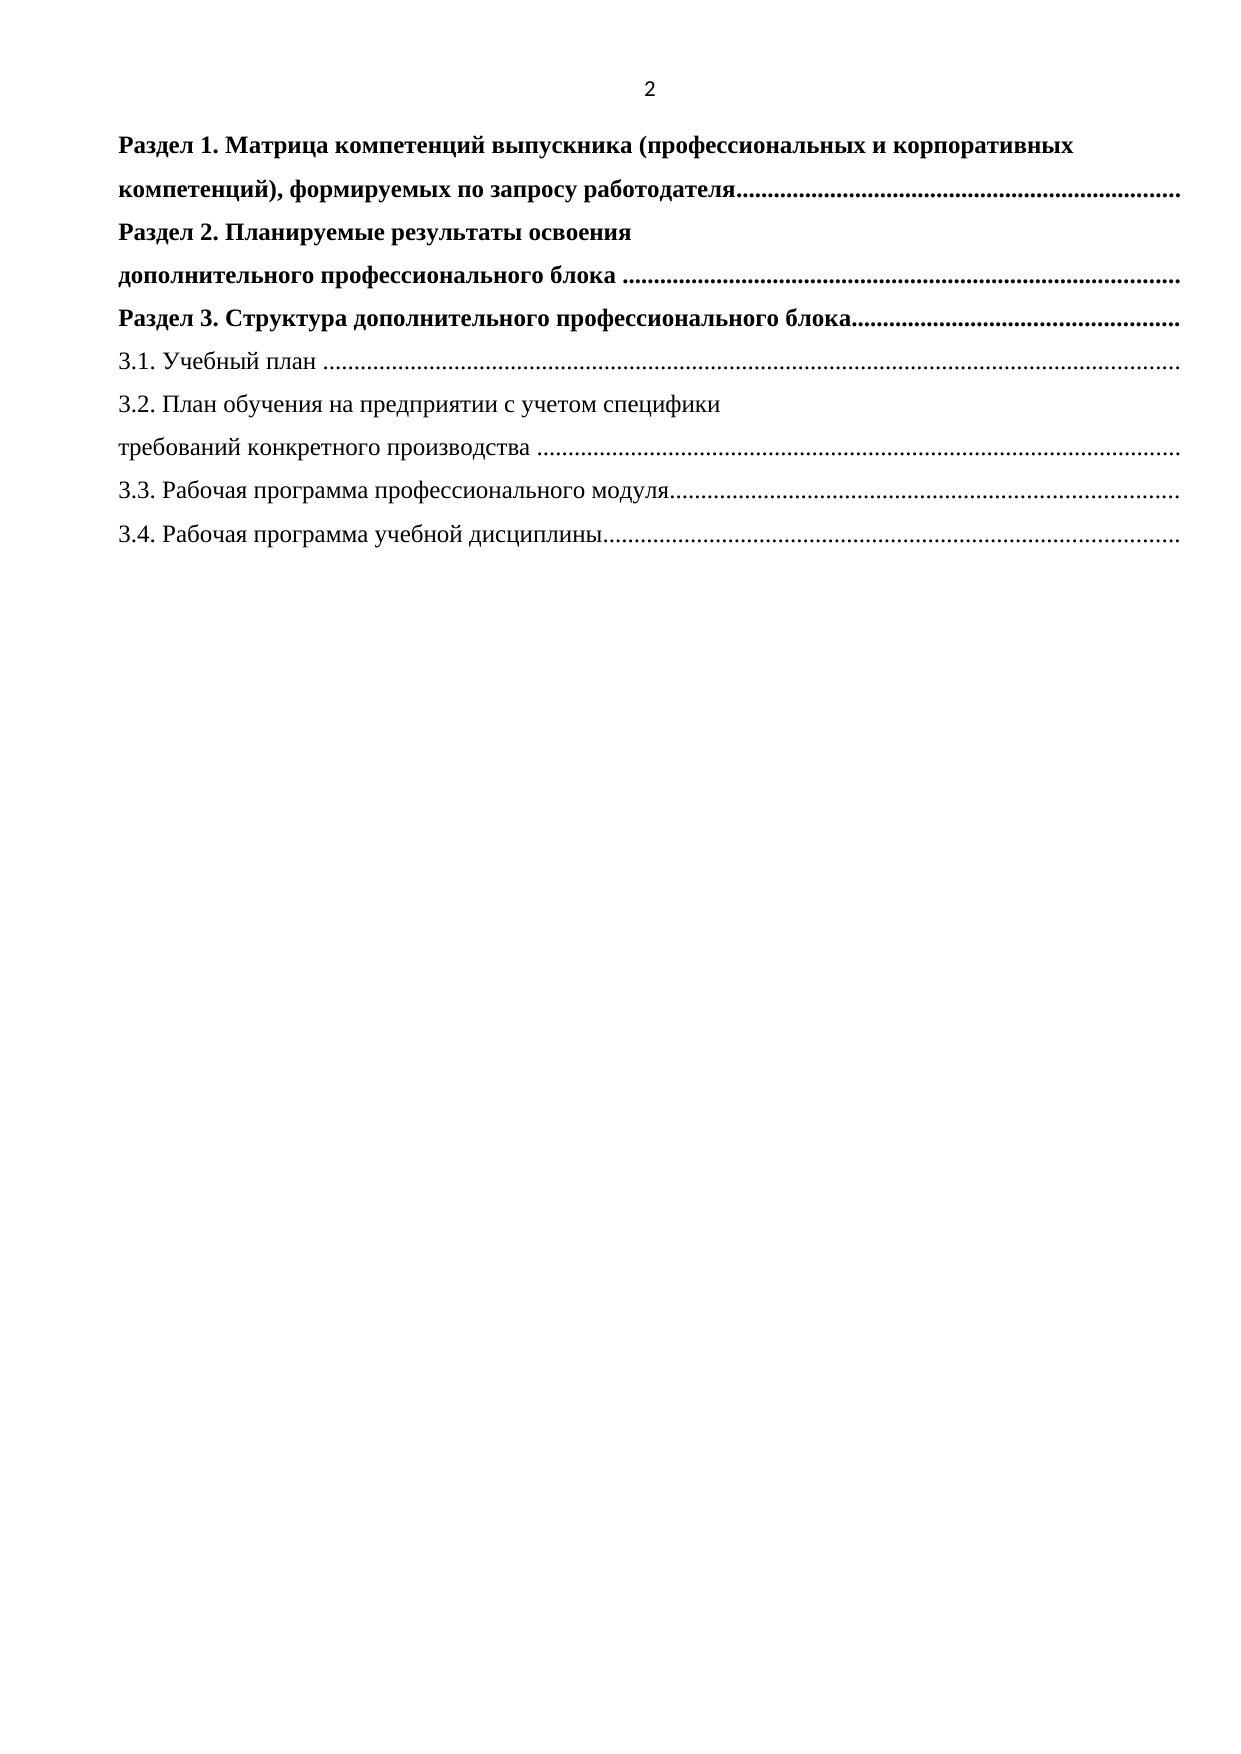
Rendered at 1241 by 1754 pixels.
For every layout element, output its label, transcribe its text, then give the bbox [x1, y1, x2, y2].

text 3.3. Рабочая программа профессионального модуля [118, 476, 1181, 504]
text Раздел 3. Структура дополнительного профессионального блока [118, 303, 1181, 332]
text Раздел 2. Планируемые результаты освоения дополнительного профессионального блока [118, 217, 1181, 289]
text Раздел 1. Матрица компетенций выпускника (профессиональных и корпоративных компетенций), формируемых по запросу работодателя [118, 131, 1181, 202]
text 3.4. Рабочая программа учебной дисциплины [118, 519, 1181, 547]
text 3.2. План обучения на предприятии с учетом специфики требований конкретного производства [118, 389, 1181, 461]
subtitle 3.1. Учебный план [118, 346, 1181, 375]
